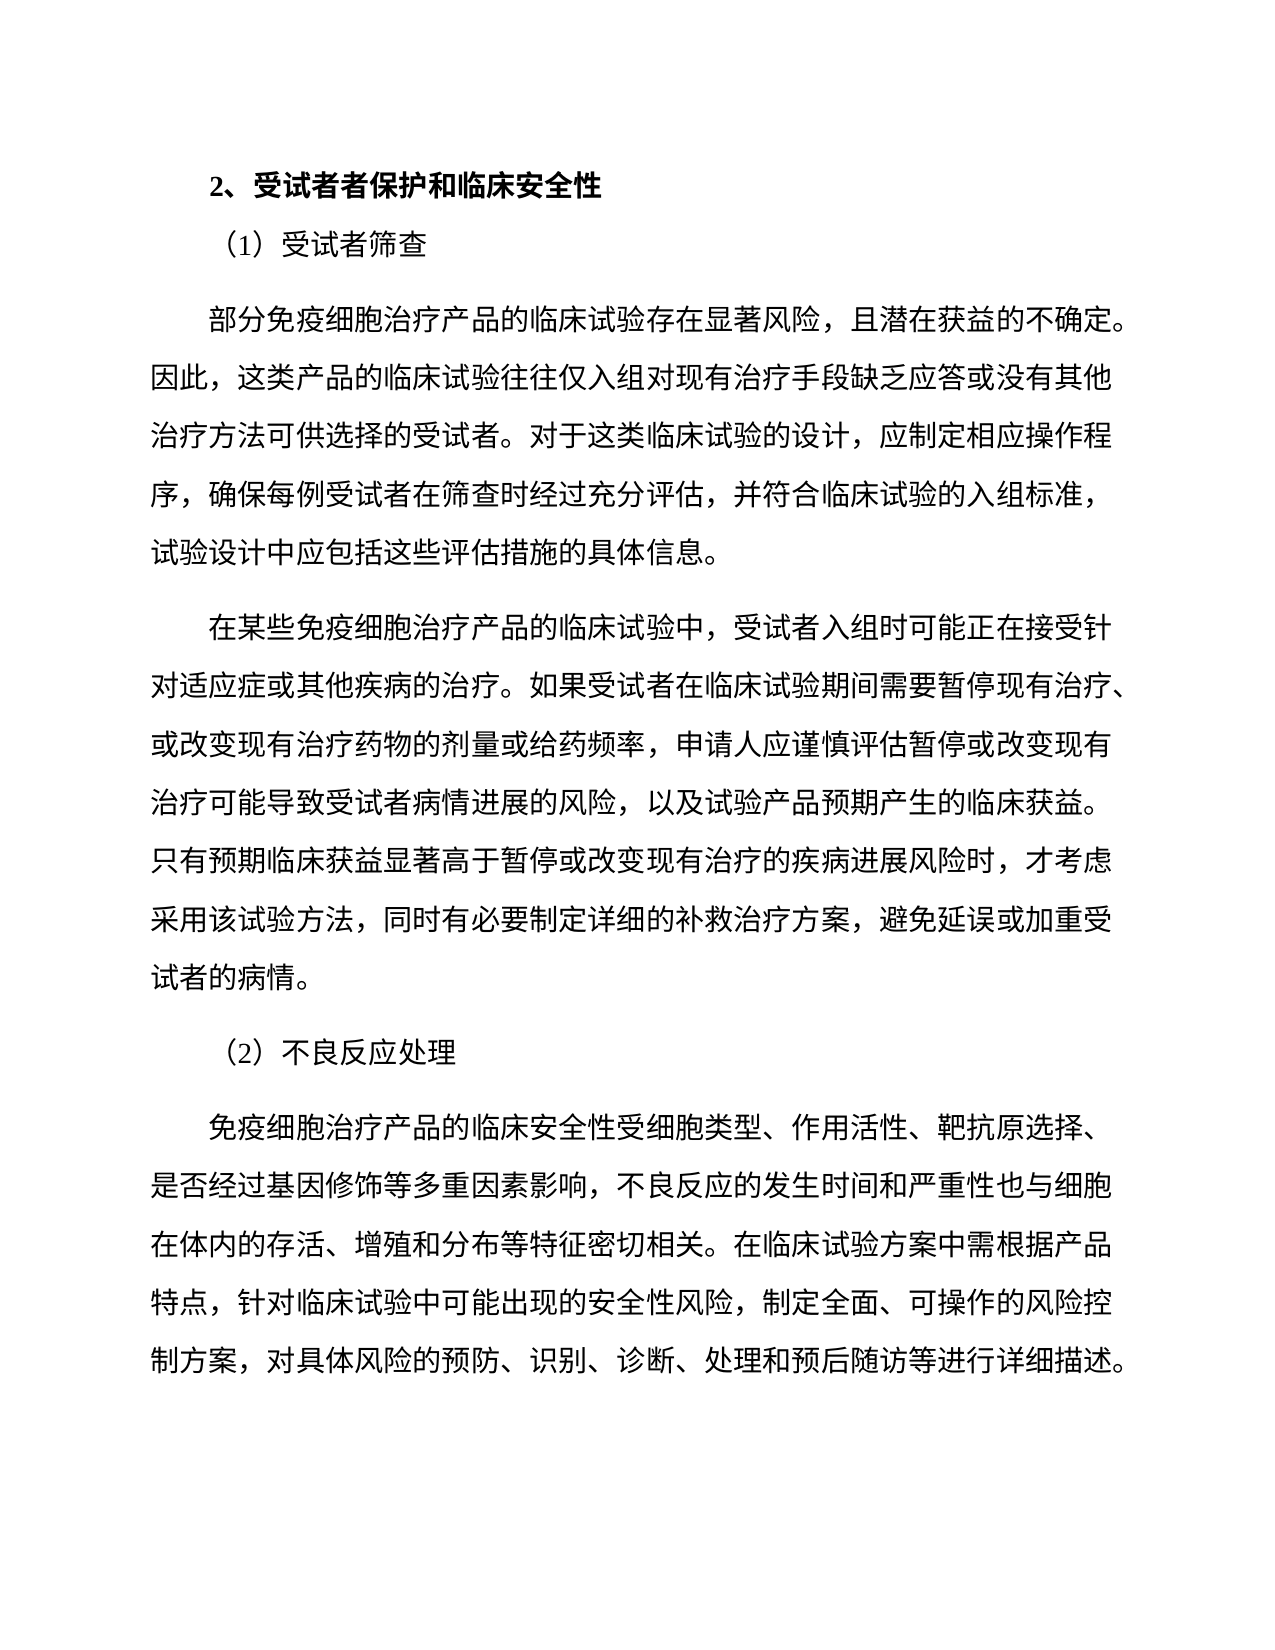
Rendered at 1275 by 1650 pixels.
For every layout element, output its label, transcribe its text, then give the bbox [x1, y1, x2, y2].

text 部分免疫细胞治疗产品的临床试验存在显著风险，且潜在获益的不确定。因此，这类产品的临床试验往往仅入组对现有治疗手段缺乏应答或没有其他治疗方法可供选择的受试者。对于这类临床试验的设计，应制定相应操作程序，确保每例受试者在筛查时经过充分评估，并符合临床试验的入组标准，试验设计中应包括这些评估措施的具体信息。 [150, 283, 1125, 575]
subtitle 2、受试者者保护和临床安全性 [209, 150, 1125, 208]
text 免疫细胞治疗产品的临床安全性受细胞类型、作用活性、靶抗原选择、是否经过基因修饰等多重因素影响，不良反应的发生时间和严重性也与细胞在体内的存活、增殖和分布等特征密切相关。在临床试验方案中需根据产品特点，针对临床试验中可能出现的安全性风险，制定全面、可操作的风险控制方案，对具体风险的预防、识别、诊断、处理和预后随访等进行详细描述。 [150, 1092, 1125, 1383]
text 在某些免疫细胞治疗产品的临床试验中，受试者入组时可能正在接受针对适应症或其他疾病的治疗。如果受试者在临床试验期间需要暂停现有治疗、或改变现有治疗药物的剂量或给药频率，申请人应谨慎评估暂停或改变现有治疗可能导致受试者病情进展的风险，以及试验产品预期产生的临床获益。只有预期临床获益显著高于暂停或改变现有治疗的疾病进展风险时，才考虑采用该试验方法，同时有必要制定详细的补救治疗方案，避免延误或加重受试者的病情。 [150, 592, 1125, 1000]
text （1）受试者筛查 [150, 208, 1125, 267]
text （2）不良反应处理 [150, 1017, 1125, 1075]
